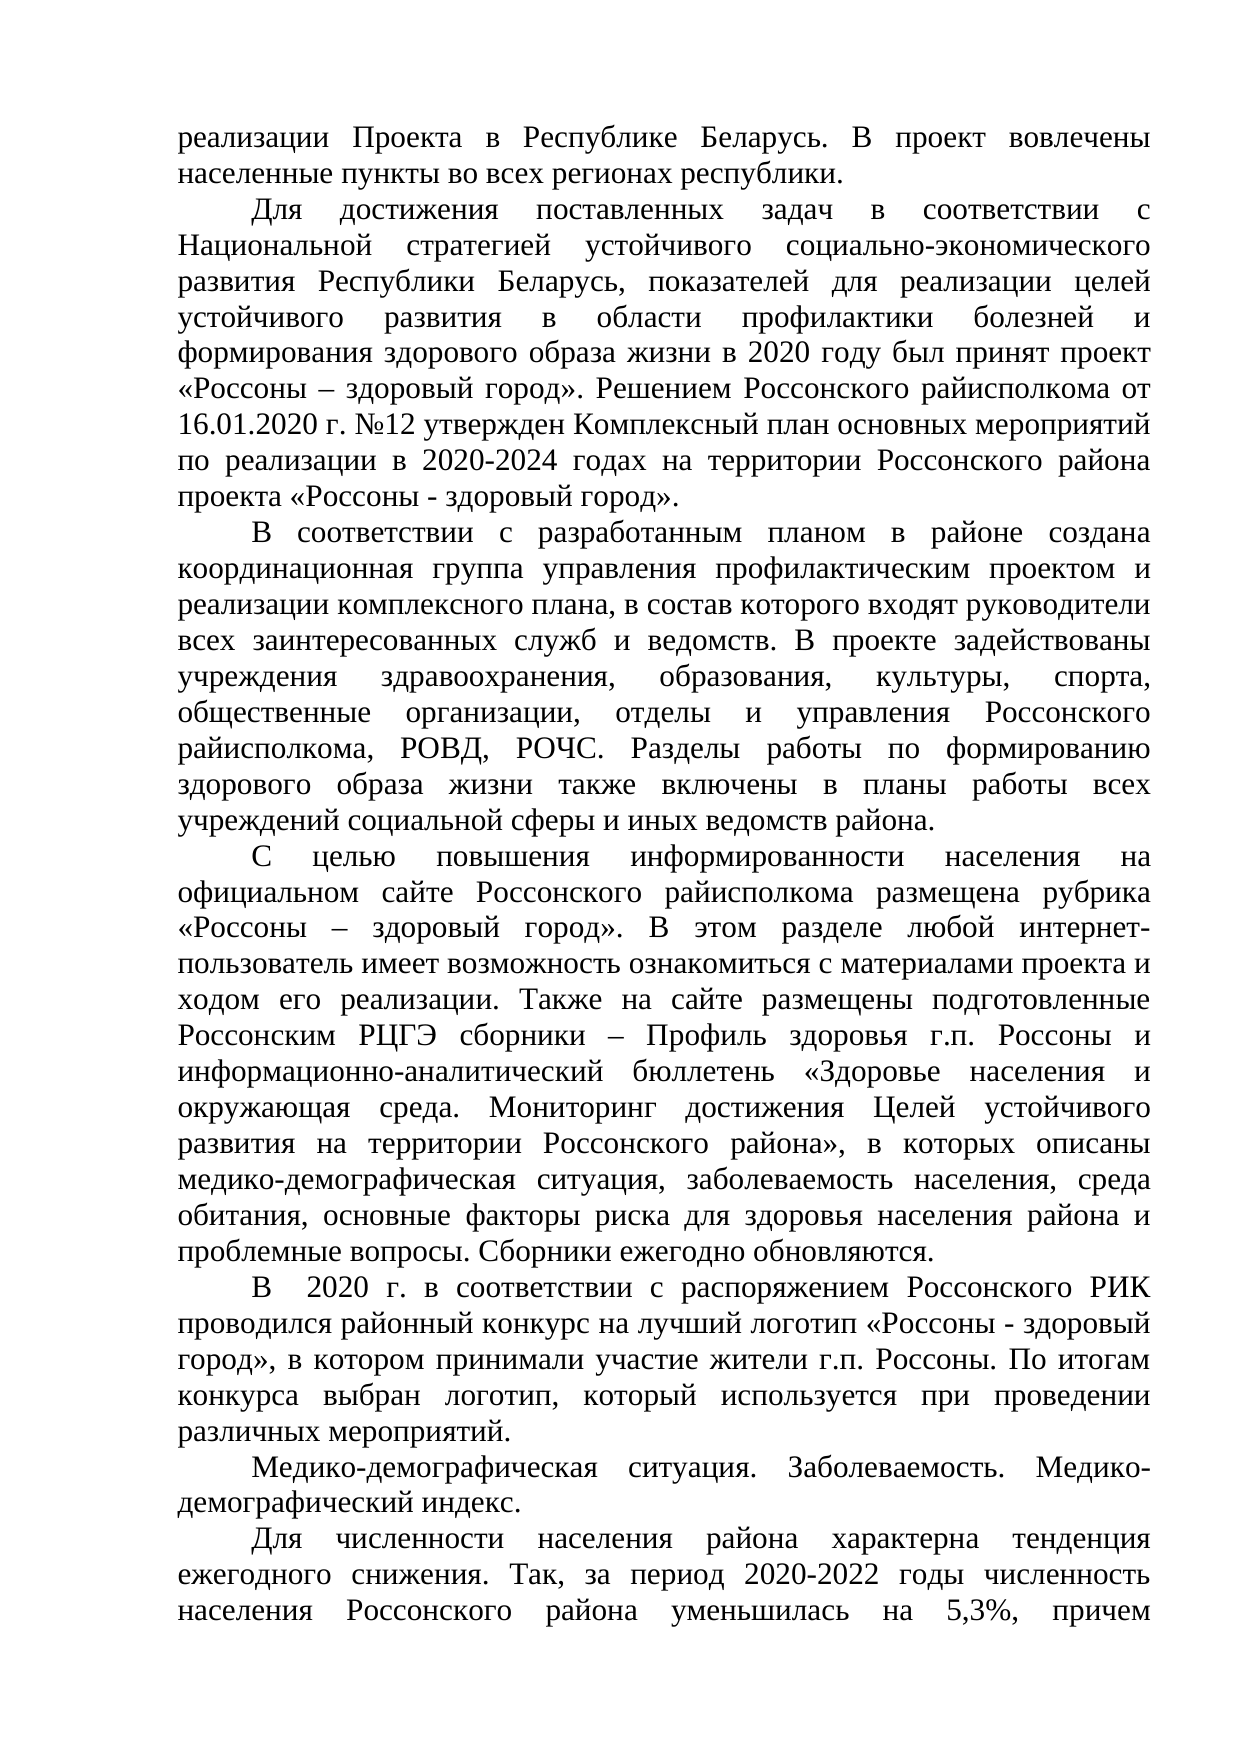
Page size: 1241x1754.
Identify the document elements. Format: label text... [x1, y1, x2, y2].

text В 2020 г. в соответствии с распоряжением Россонского РИК проводился районный конкурс на лучший логотип «Россоны - здоровый город», в котором принимали участие жители г.п. Россоны. По итогам конкурса выбран логотип, который используется при проведении различных мероприятий. [177, 1268, 1152, 1448]
text Для достижения поставленных задач в соответствии с Национальной стратегией устойчивого социально-экономического развития Республики Беларусь, показателей для реализации целей устойчивого развития в области профилактики болезней и формирования здорового образа жизни в 2020 году был принят проект «Россоны – здоровый город». Решением Россонского райисполкома от 16.01.2020 г. №12 утвержден Комплексный план основных мероприятий по реализации в 2020-2024 годах на территории Россонского района проекта «Россоны - здоровый город». [177, 190, 1152, 513]
text Медико-демографическая ситуация. Заболеваемость. Медико-демографический индекс. [177, 1448, 1152, 1520]
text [177, 118, 1152, 190]
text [177, 1520, 1152, 1627]
text В соответствии с разработанным планом в районе создана координационная группа управления профилактическим проектом и реализации комплексного плана, в состав которого входят руководители всех заинтересованных служб и ведомств. В проекте задействованы учреждения здравоохранения, образования, культуры, спорта, общественные организации, отделы и управления Россонского райисполкома, РОВД, РОЧС. Разделы работы по формированию здорового образа жизни также включены в планы работы всех учреждений социальной сферы и иных ведомств района. [177, 513, 1152, 837]
text С целью повышения информированности населения на официальном сайте Россонского райисполкома размещена рубрика «Россоны – здоровый город». В этом разделе любой интернет-пользователь имеет возможность ознакомиться с материалами проекта и ходом его реализации. Также на сайте размещены подготовленные Россонским РЦГЭ сборники – Профиль здоровья г.п. Россоны и информационно-аналитический бюллетень «Здоровье населения и окружающая среда. Мониторинг достижения Целей устойчивого развития на территории Россонского района», в которых описаны медико-демографическая ситуация, заболеваемость населения, среда обитания, основные факторы риска для здоровья населения района и проблемные вопросы. Сборники ежегодно обновляются. [177, 837, 1152, 1268]
